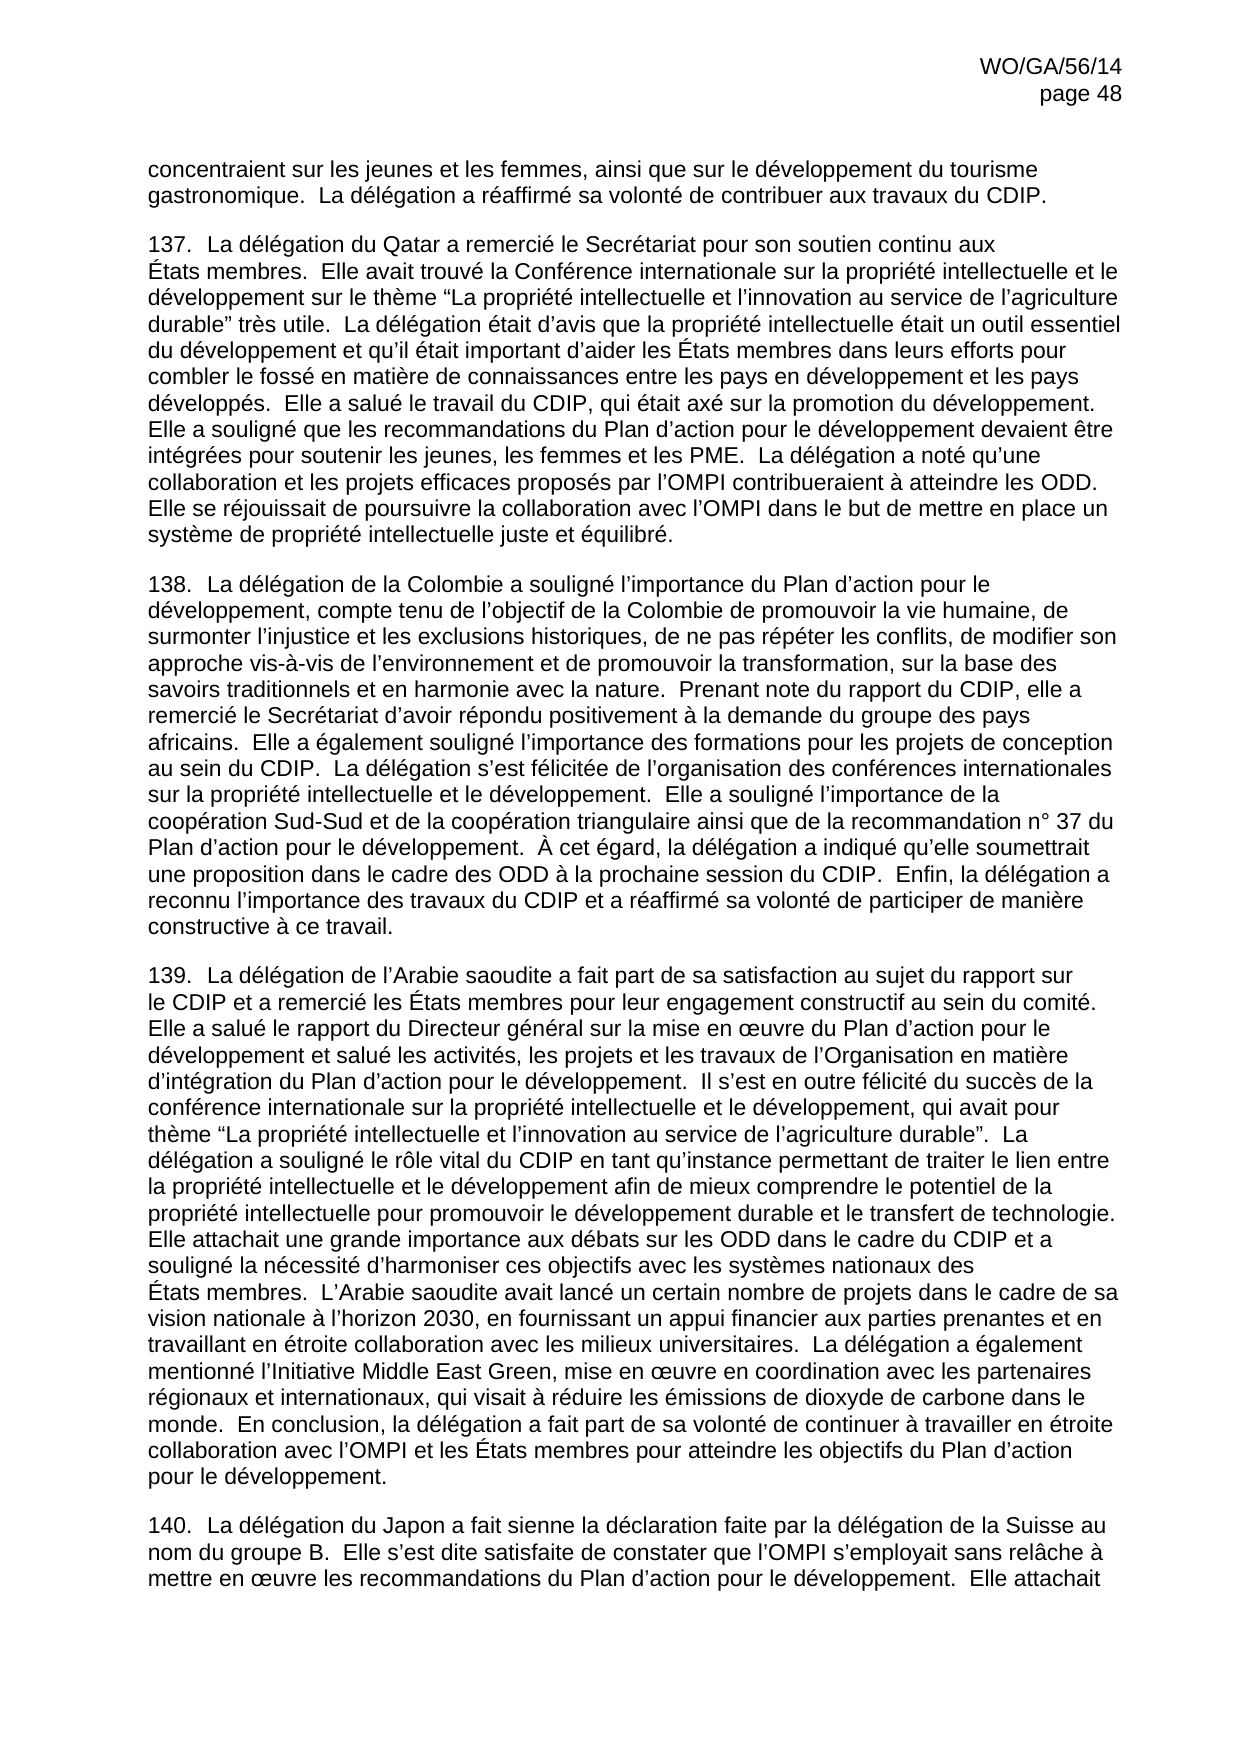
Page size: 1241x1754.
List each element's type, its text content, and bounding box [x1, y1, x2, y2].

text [148, 1512, 1122, 1592]
text La délégation du Qatar a remercié le Secrétariat pour son soutien continu aux États membres. Elle avait trouvé la Conférence internationale sur la propriété intellectuelle et le développement sur le thème “La propriété intellectuelle et l’innovation au service de l’agriculture durable” très utile. La délégation était d’avis que la propriété intellectuelle était un outil essentiel du développement et qu’il était important d’aider les États membres dans leurs efforts pour combler le fossé en matière de connaissances entre les pays en développement et les pays développés. Elle a salué le travail du CDIP, qui était axé sur la promotion du développement. Elle a souligné que les recommandations du Plan d’action pour le développement devaient être intégrées pour soutenir les jeunes, les femmes et les PME. La délégation a noté qu’une collaboration et les projets efficaces proposés par l’OMPI contribueraient à atteindre les ODD. Elle se réjouissait de poursuivre la collaboration avec l’OMPI dans le but de mettre en place un système de propriété intellectuelle juste et équilibré. [148, 231, 1122, 548]
text La délégation de la Colombie a souligné l’importance du Plan d’action pour le développement, compte tenu de l’objectif de la Colombie de promouvoir la vie humaine, de surmonter l’injustice et les exclusions historiques, de ne pas répéter les conflits, de modifier son approche vis-à-vis de l’environnement et de promouvoir la transformation, sur la base des savoirs traditionnels et en harmonie avec la nature. Prenant note du rapport du CDIP, elle a remercié le Secrétariat d’avoir répondu positivement à la demande du groupe des pays africains. Elle a également souligné l’importance des formations pour les projets de conception au sein du CDIP. La délégation s’est félicitée de l’organisation des conférences internationales sur la propriété intellectuelle et le développement. Elle a souligné l’importance de la coopération Sud-Sud et de la coopération triangulaire ainsi que de la recommandation n° 37 du Plan d’action pour le développement. À cet égard, la délégation a indiqué qu’elle soumettrait une proposition dans le cadre des ODD à la prochaine session du CDIP. Enfin, la délégation a reconnu l’importance des travaux du CDIP et a réaffirmé sa volonté de participer de manière constructive à ce travail. [148, 571, 1122, 939]
text La délégation de l’Arabie saoudite a fait part de sa satisfaction au sujet du rapport sur le CDIP et a remercié les États membres pour leur engagement constructif au sein du comité. Elle a salué le rapport du Directeur général sur la mise en œuvre du Plan d’action pour le développement et salué les activités, les projets et les travaux de l’Organisation en matière d’intégration du Plan d’action pour le développement. Il s’est en outre félicité du succès de la conférence internationale sur la propriété intellectuelle et le développement, qui avait pour thème “La propriété intellectuelle et l’innovation au service de l’agriculture durable”. La délégation a souligné le rôle vital du CDIP en tant qu’instance permettant de traiter le lien entre la propriété intellectuelle et le développement afin de mieux comprendre le potentiel de la propriété intellectuelle pour promouvoir le développement durable et le transfert de technologie. Elle attachait une grande importance aux débats sur les ODD dans le cadre du CDIP et a souligné la nécessité d’harmoniser ces objectifs avec les systèmes nationaux des États membres. L’Arabie saoudite avait lancé un certain nombre de projets dans le cadre de sa vision nationale à l’horizon 2030, en fournissant un appui financier aux parties prenantes et en travaillant en étroite collaboration avec les milieux universitaires. La délégation a également mentionné l’Initiative Middle East Green, mise en œuvre en coordination avec les partenaires régionaux et internationaux, qui visait à réduire les émissions de dioxyde de carbone dans le monde. En conclusion, la délégation a fait part de sa volonté de continuer à travailler en étroite collaboration avec l’OMPI et les États membres pour atteindre les objectifs du Plan d’action pour le développement. [148, 962, 1122, 1489]
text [148, 156, 1122, 208]
